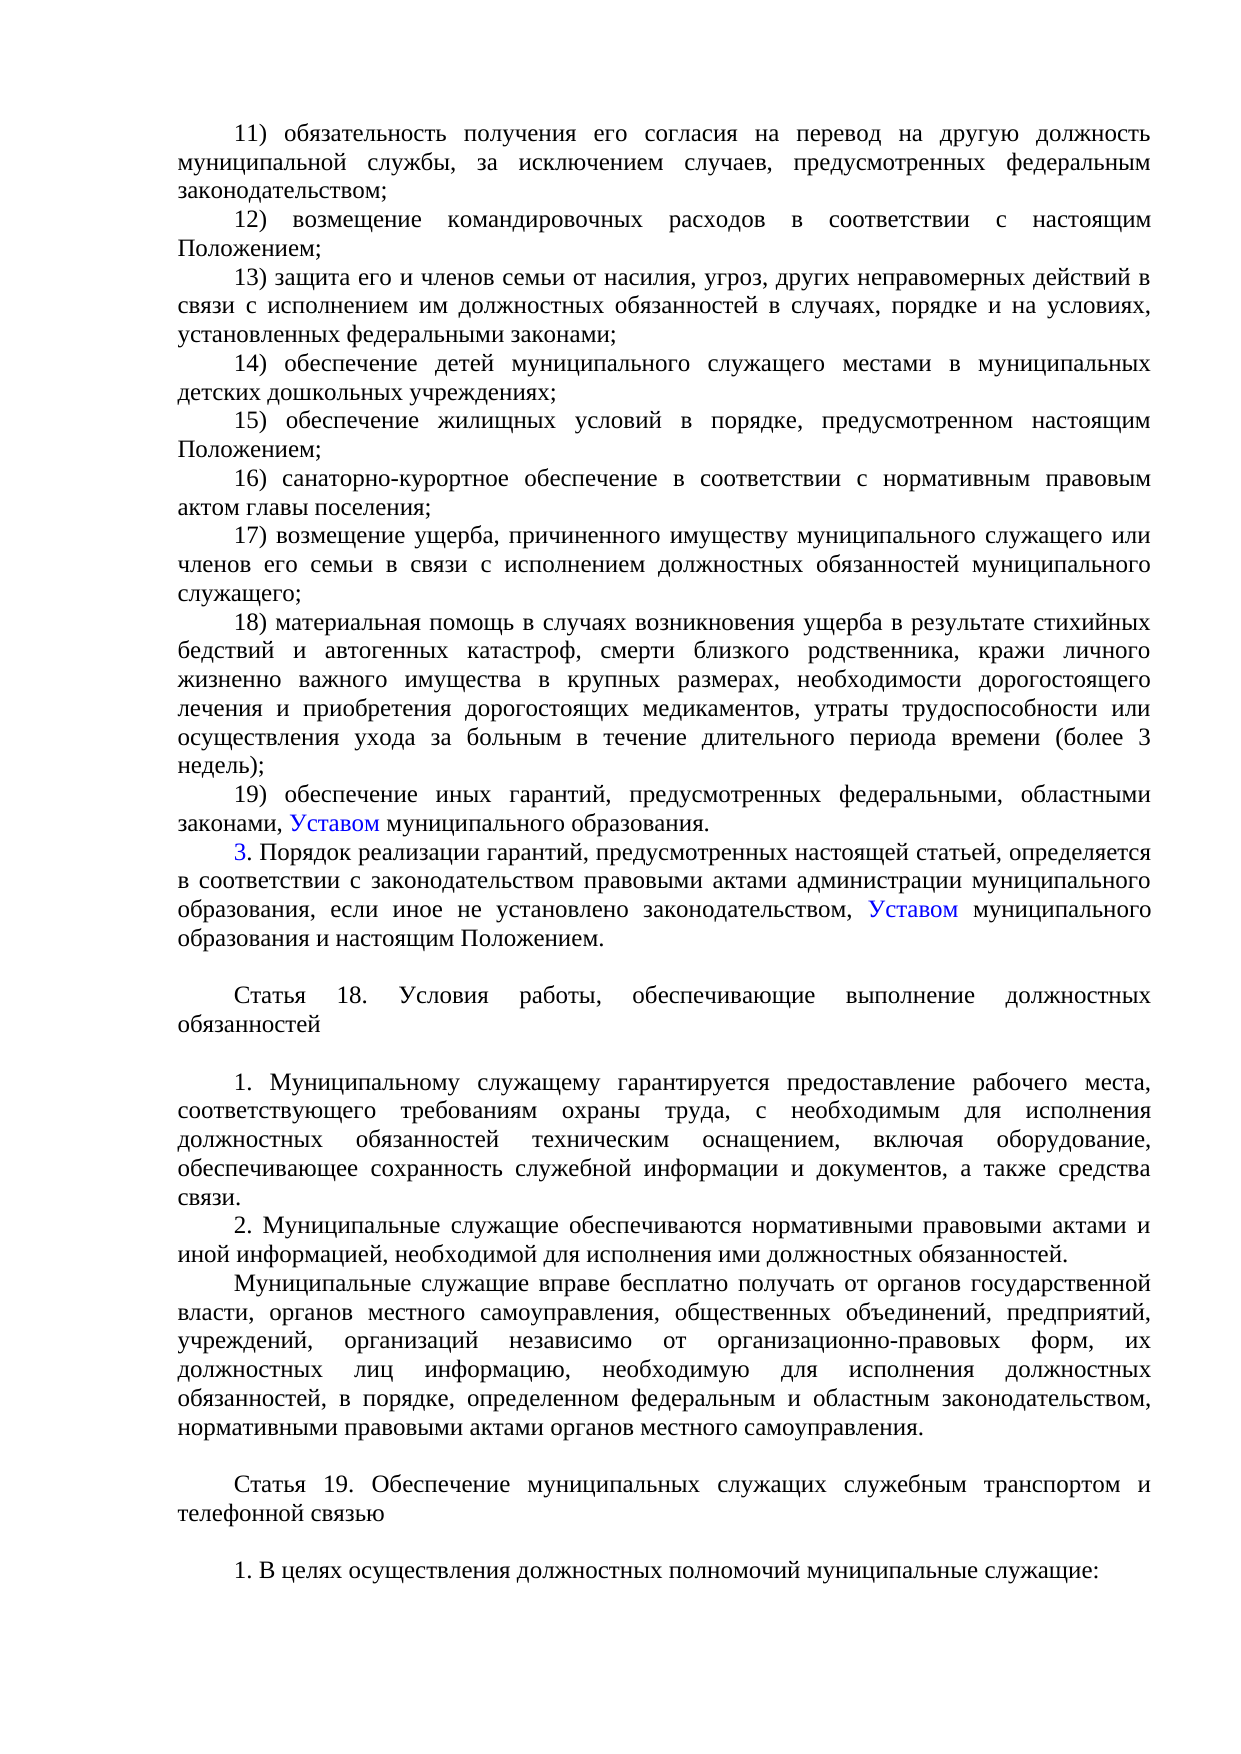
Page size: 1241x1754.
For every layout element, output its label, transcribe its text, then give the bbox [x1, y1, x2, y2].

text 3. Порядок реализации гарантий, предусмотренных настоящей статьей, определяется в соответствии с законодательством правовыми актами администрации муниципального образования, если иное не установлено законодательством, Уставом муниципального образования и настоящим Положением. [177, 837, 1152, 952]
text 13) защита его и членов семьи от насилия, угроз, других неправомерных действий в связи с исполнением им должностных обязанностей в случаях, порядке и на условиях, установленных федеральными законами; [177, 262, 1152, 348]
text 15) обеспечение жилищных условий в порядке, предусмотренном настоящим Положением; [177, 406, 1152, 463]
text 16) санаторно-курортное обеспечение в соответствии с нормативным правовым актом главы поселения; [177, 463, 1152, 521]
text 2. Муниципальные служащие обеспечиваются нормативными правовыми актами и иной информацией, необходимой для исполнения ими должностных обязанностей. [177, 1211, 1152, 1268]
text Статья 19. Обеспечение муниципальных служащих служебным транспортом и телефонной связью [177, 1469, 1152, 1527]
text 17) возмещение ущерба, причиненного имуществу муниципального служащего или членов его семьи в связи с исполнением должностных обязанностей муниципального служащего; [177, 521, 1152, 607]
text Муниципальные служащие вправе бесплатно получать от органов государственной власти, органов местного самоуправления, общественных объединений, предприятий, учреждений, организаций независимо от организационно-правовых форм, их должностных лиц информацию, необходимую для исполнения должностных обязанностей, в порядке, определенном федеральным и областным законодательством, нормативными правовыми актами органов местного самоуправления. [177, 1268, 1152, 1441]
text 1. В целях осуществления должностных полномочий муниципальные служащие: [177, 1556, 1152, 1584]
text 11) обязательность получения его согласия на перевод на другую должность муниципальной службы, за исключением случаев, предусмотренных федеральным законодательством; [177, 118, 1152, 204]
text 19) обеспечение иных гарантий, предусмотренных федеральными, областными законами, Уставом муниципального образования. [177, 779, 1152, 837]
text 12) возмещение командировочных расходов в соответствии с настоящим Положением; [177, 204, 1152, 262]
text 1. Муниципальному служащему гарантируется предоставление рабочего места, соответствующего требованиям охраны труда, с необходимым для исполнения должностных обязанностей техническим оснащением, включая оборудование, обеспечивающее сохранность служебной информации и документов, а также средства связи. [177, 1067, 1152, 1211]
text 14) обеспечение детей муниципального служащего местами в муниципальных детских дошкольных учреждениях; [177, 348, 1152, 406]
text Статья 18. Условия работы, обеспечивающие выполнение должностных обязанностей [177, 981, 1152, 1038]
text 18) материальная помощь в случаях возникновения ущерба в результате стихийных бедствий и автогенных катастроф, смерти близкого родственника, кражи личного жизненно важного имущества в крупных размерах, необходимости дорогостоящего лечения и приобретения дорогостоящих медикаментов, утраты трудоспособности или осуществления ухода за больным в течение длительного периода времени (более 3 недель); [177, 607, 1152, 779]
